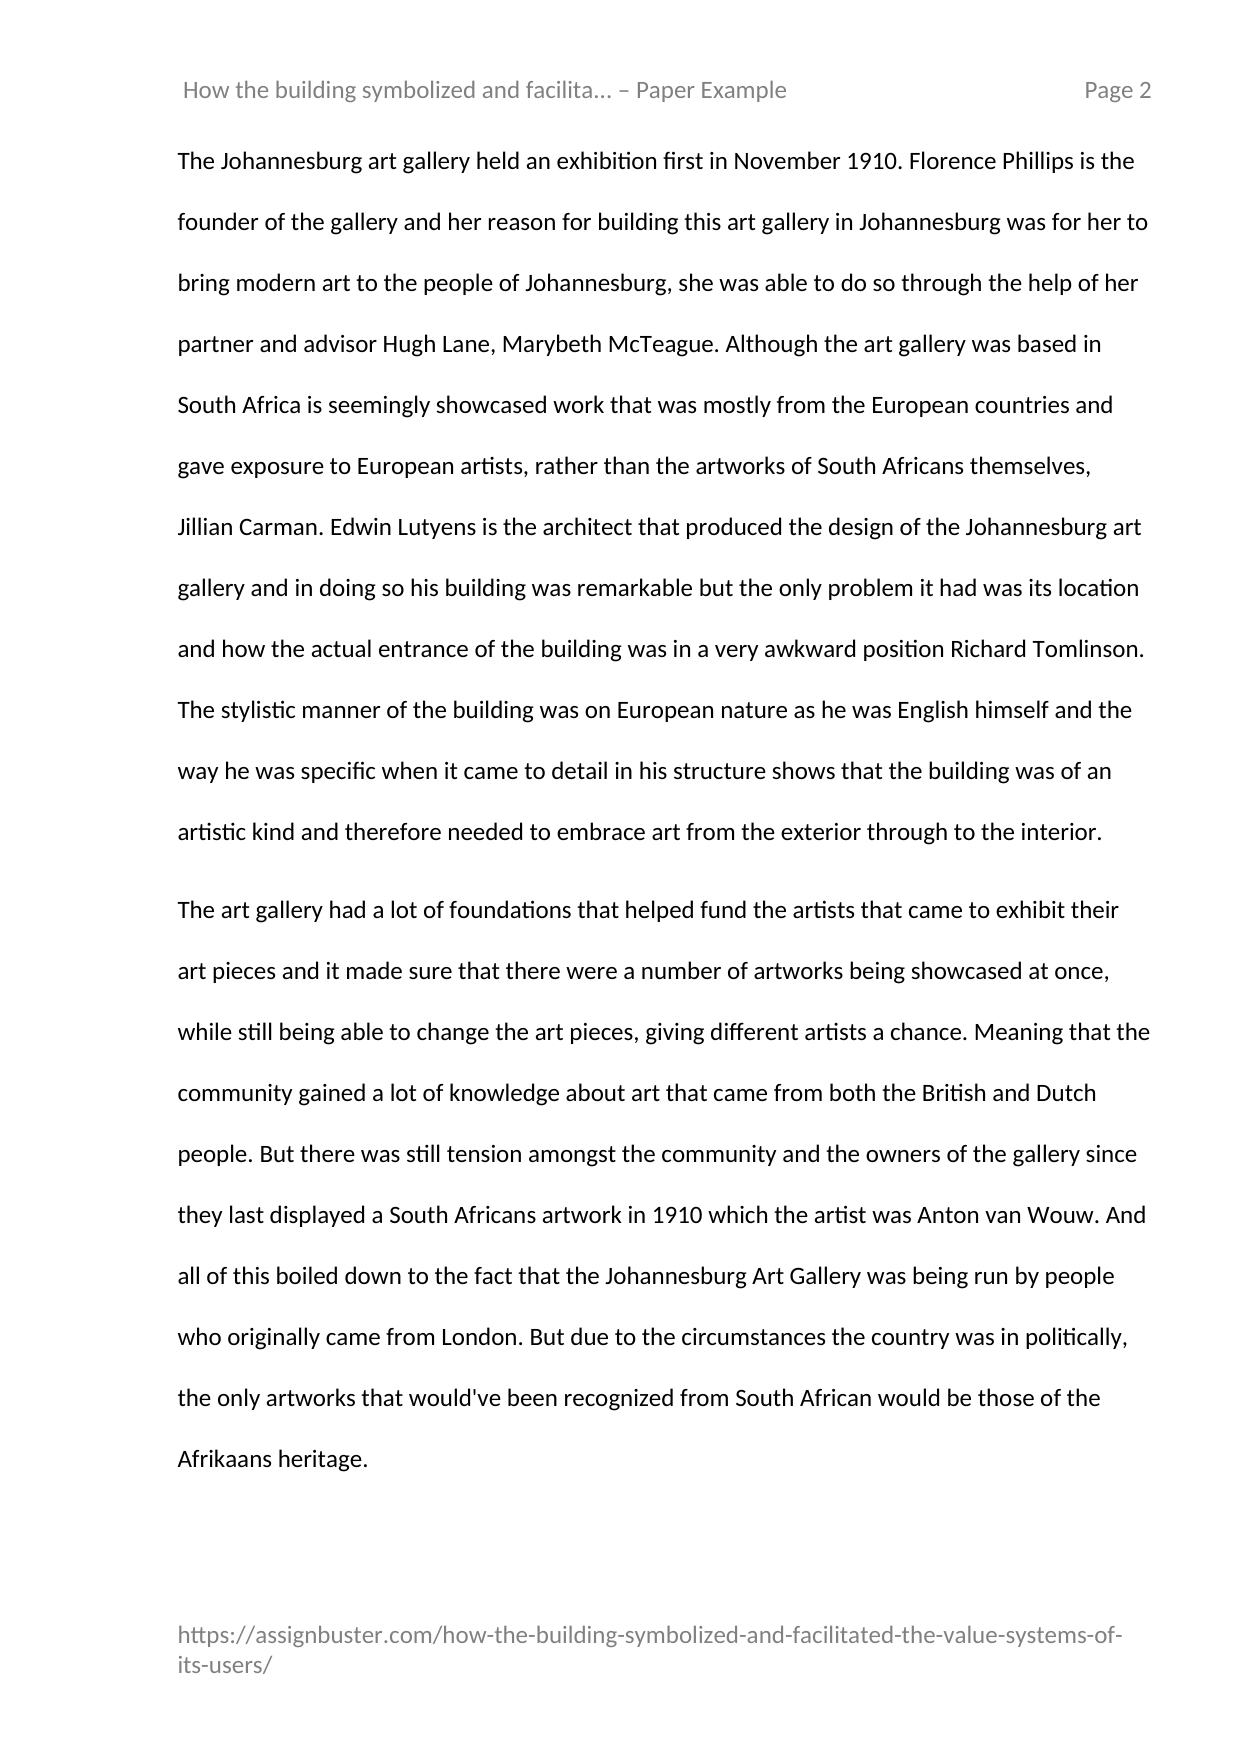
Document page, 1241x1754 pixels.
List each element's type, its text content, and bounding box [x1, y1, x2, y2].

text The Johannesburg art gallery held an exhibition first in November 1910. Florence Phillips is the founder of the gallery and her reason for building this art gallery in Johannesburg was for her to bring modern art to the people of Johannesburg, she was able to do so through the help of her partner and advisor Hugh Lane, Marybeth McTeague. Although the art gallery was based in South Africa is seemingly showcased work that was mostly from the European countries and gave exposure to European artists, rather than the artworks of South Africans themselves, Jillian Carman. Edwin Lutyens is the architect that produced the design of the Johannesburg art gallery and in doing so his building was remarkable but the only problem it had was its location and how the actual entrance of the building was in a very awkward position Richard Tomlinson. The stylistic manner of the building was on European nature as he was English himself and the way he was specific when it came to detail in his structure shows that the building was of an artistic kind and therefore needed to embrace art from the exterior through to the interior. [177, 145, 1152, 847]
text The art gallery had a lot of foundations that helped fund the artists that came to exhibit their art pieces and it made sure that there were a number of artworks being showcased at once, while still being able to change the art pieces, giving different artists a chance. Meaning that the community gained a lot of knowledge about art that came from both the British and Dutch people. But there was still tension amongst the community and the owners of the gallery since they last displayed a South Africans artwork in 1910 which the artist was Anton van Wouw. And all of this boiled down to the fact that the Johannesburg Art Gallery was being run by people who originally came from London. But due to the circumstances the country was in politically, the only artworks that would've been recognized from South African would be those of the Afrikaans heritage. [177, 894, 1152, 1474]
